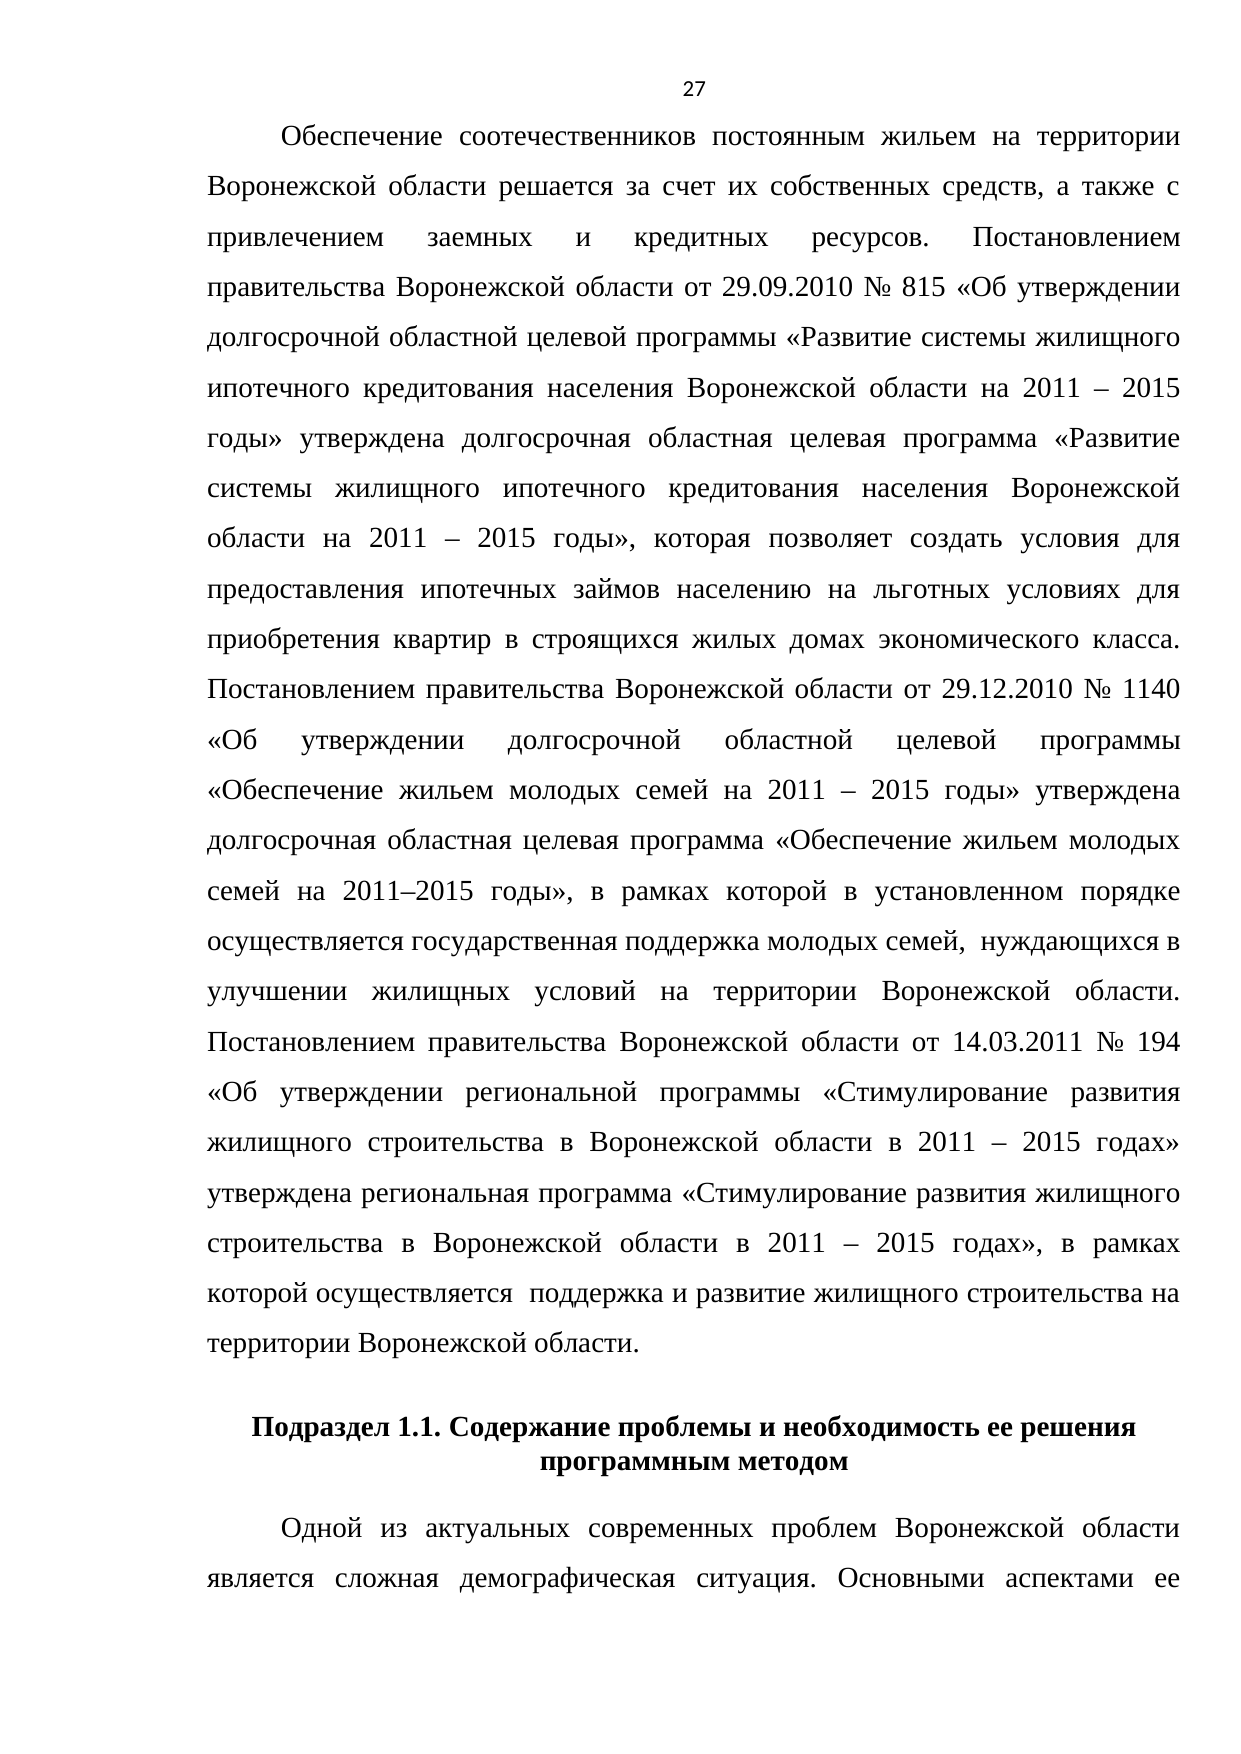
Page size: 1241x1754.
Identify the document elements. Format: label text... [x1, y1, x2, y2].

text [207, 1510, 1181, 1594]
text Обеспечение соотечественников постоянным жильем на территории Воронежской области решается за счет их собственных средств, а также с привлечением заемных и кредитных ресурсов. Постановлением правительства Воронежской области от 29.09.2010 № 815 «Об утверждении долгосрочной областной целевой программы «Развитие системы жилищного ипотечного кредитования населения Воронежской области на 2011 – 2015 годы» утверждена долгосрочная областная целевая программа «Развитие системы жилищного ипотечного кредитования населения Воронежской области на 2011 – 2015 годы», которая позволяет создать условия для предоставления ипотечных займов населению на льготных условиях для приобретения квартир в строящихся жилых домах экономического класса. Постановлением правительства Воронежской области от 29.12.2010 № 1140 «Об утверждении долгосрочной областной целевой программы «Обеспечение жильем молодых семей на 2011 – 2015 годы» утверждена долгосрочная областная целевая программа «Обеспечение жильем молодых семей на 2011–2015 годы», в рамках которой в установленном порядке осуществляется государственная поддержка молодых семей, нуждающихся в улучшении жилищных условий на территории Воронежской области. Постановлением правительства Воронежской области от 14.03.2011 № 194 «Об утверждении региональной программы «Стимулирование развития жилищного строительства в Воронежской области в 2011 – 2015 годах» утверждена региональная программа «Стимулирование развития жилищного строительства в Воронежской области в 2011 – 2015 годах», в рамках которой осуществляется поддержка и развитие жилищного строительства на территории Воронежской области. [207, 118, 1181, 1359]
text Подраздел 1.1. Содержание проблемы и необходимость ее решения программным методом [207, 1409, 1181, 1477]
